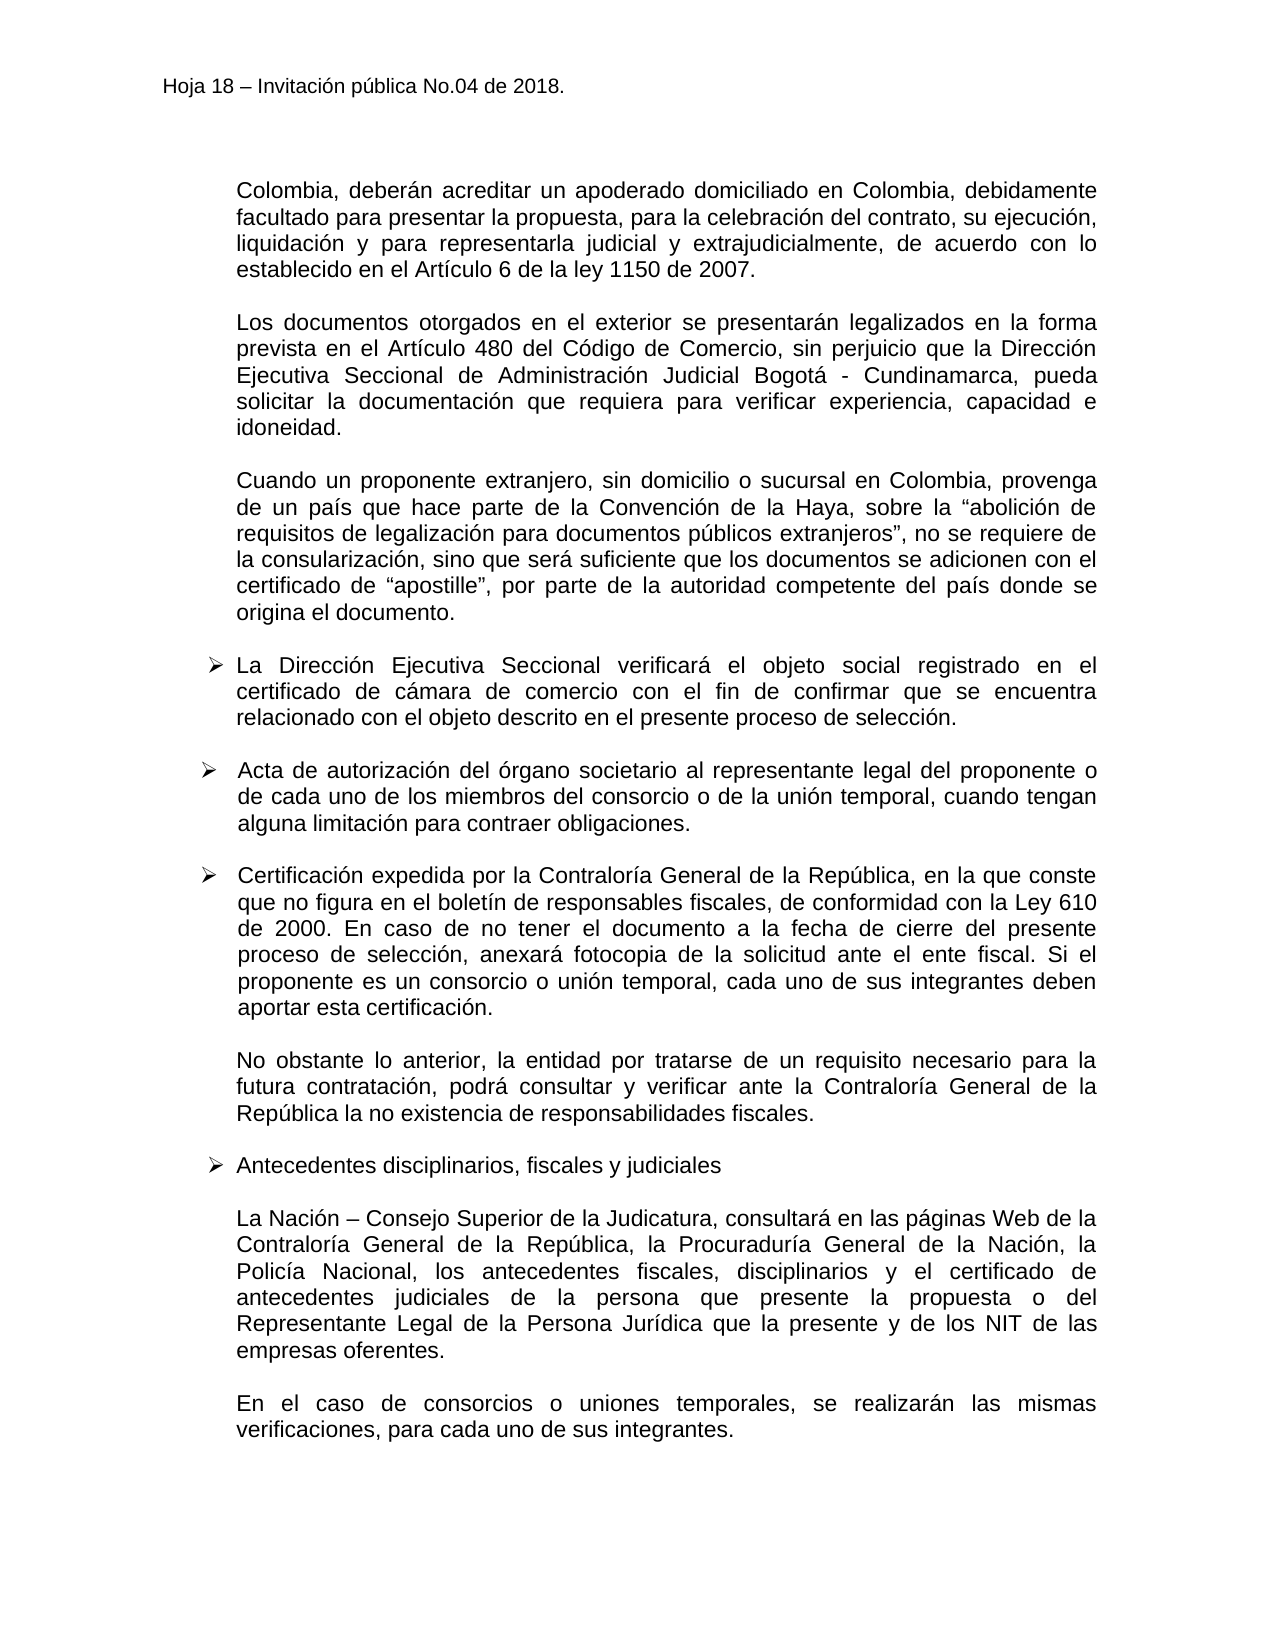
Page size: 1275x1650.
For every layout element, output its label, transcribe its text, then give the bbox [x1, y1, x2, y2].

list Acta de autorización del órgano societario al representante legal del proponente o de cada uno de los miembros del consorcio o de la unión temporal, cuando tengan alguna limitación para contraer obligaciones. [200, 757, 1098, 836]
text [236, 177, 1098, 283]
text Los documentos otorgados en el exterior se presentarán legalizados en la forma prevista en el Artículo 480 del Código de Comercio, sin perjuicio que la Dirección Ejecutiva Seccional de Administración Judicial Bogotá - Cundinamarca, pueda solicitar la documentación que requiera para verificar experiencia, capacidad e idoneidad. [236, 309, 1098, 441]
list Certificación expedida por la Contraloría General de la República, en la que conste que no figura en el boletín de responsables fiscales, de conformidad con la Ley 610 de 2000. En caso de no tener el documento a la fecha de cierre del presente proceso de selección, anexará fotocopia de la solicitud ante el ente fiscal. Si el proponente es un consorcio o unión temporal, cada uno de sus integrantes deben aportar esta certificación. [200, 862, 1098, 1021]
list Antecedentes disciplinarios, fiscales y judiciales [207, 1152, 1098, 1179]
list La Dirección Ejecutiva Seccional verificará el objeto social registrado en el certificado de cámara de comercio con el fin de confirmar que se encuentra relacionado con el objeto descrito en el presente proceso de selección. [207, 652, 1098, 731]
text Cuando un proponente extranjero, sin domicilio o sucursal en Colombia, provenga de un país que hace parte de la Convención de la Haya, sobre la “abolición de requisitos de legalización para documentos públicos extranjeros”, no se requiere de la consularización, sino que será suficiente que los documentos se adicionen con el certificado de “apostille”, por parte de la autoridad competente del país donde se origina el documento. [236, 467, 1098, 625]
text En el caso de consorcios o uniones temporales, se realizarán las mismas verificaciones, para cada uno de sus integrantes. [236, 1389, 1098, 1442]
text La Nación – Consejo Superior de la Judicatura, consultará en las páginas Web de la Contraloría General de la República, la Procuraduría General de la Nación, la Policía Nacional, los antecedentes fiscales, disciplinarios y el certificado de antecedentes judiciales de la persona que presente la propuesta o del Representante Legal de la Persona Jurídica que la presente y de los NIT de las empresas oferentes. [236, 1205, 1098, 1363]
text No obstante lo anterior, la entidad por tratarse de un requisito necesario para la futura contratación, podrá consultar y verificar ante la Contraloría General de la República la no existencia de responsabilidades fiscales. [236, 1047, 1098, 1126]
